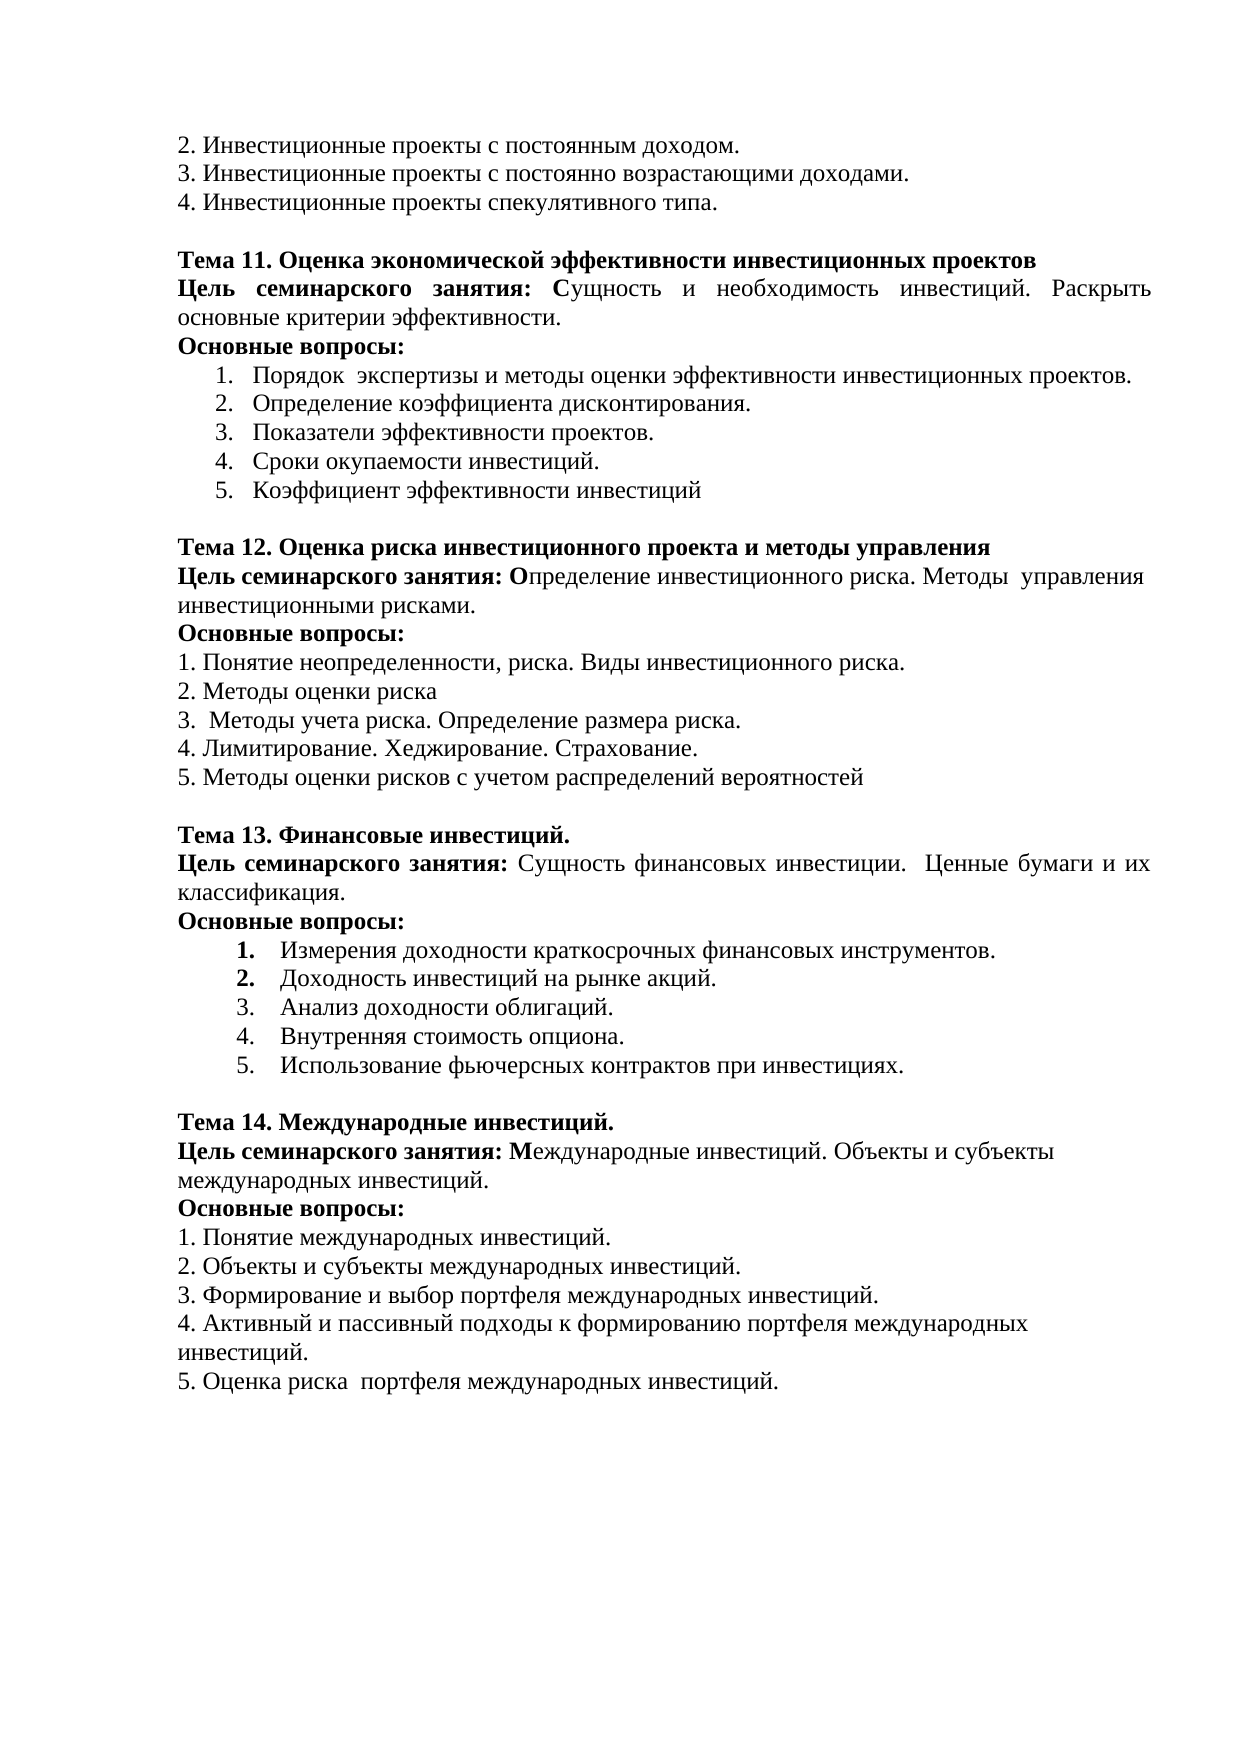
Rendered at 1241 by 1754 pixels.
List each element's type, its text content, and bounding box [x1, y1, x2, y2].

list Использование фьючерсных контрактов при инвестициях. [236, 1050, 1152, 1078]
text Тема 11. Оценка экономической эффективности инвестиционных проектов [177, 245, 1152, 273]
list Внутренняя стоимость опциона. [236, 1021, 1152, 1050]
text 4. Лимитирование. Хеджирование. Страхование. [177, 733, 1152, 762]
text Основные вопросы: [177, 331, 1152, 360]
text Тема 13. Финансовые инвестиций. [177, 820, 1152, 848]
list Определение коэффициента дисконтирования. [215, 388, 1152, 417]
text 5. Оценка риска портфеля международных инвестиций. [177, 1366, 1152, 1395]
text 3. Инвестиционные проекты с постоянно возрастающими доходами. [177, 158, 1152, 187]
text Основные вопросы: [177, 618, 1152, 647]
list Коэффициент эффективности инвестиций [215, 475, 1152, 503]
list Порядок экспертизы и методы оценки эффективности инвестиционных проектов. [215, 360, 1152, 388]
text 4. Инвестиционные проекты спекулятивного типа. [177, 187, 1152, 216]
text Тема 14. Международные инвестиций. [177, 1107, 1152, 1136]
text 3. Методы учета риска. Определение размера риска. [177, 705, 1152, 733]
text Основные вопросы: [177, 906, 1152, 935]
text Тема 12. Оценка риска инвестиционного проекта и методы управления [177, 532, 1152, 561]
text Основные вопросы: [177, 1193, 1152, 1222]
text Цель семинарского занятия: Сущность и необходимость инвестиций. Раскрыть основные критерии эффективности. [177, 273, 1152, 331]
list Измерения доходности краткосрочных финансовых инструментов. [236, 935, 1152, 963]
text 4. Активный и пассивный подходы к формированию портфеля международных инвестиций. [177, 1308, 1152, 1366]
text 2. Объекты и субъекты международных инвестиций. [177, 1251, 1152, 1280]
text 5. Методы оценки рисков с учетом распределений вероятностей [177, 762, 1152, 791]
text 1. Понятие международных инвестиций. [177, 1222, 1152, 1251]
text Цель семинарского занятия: Международные инвестиций. Объекты и субъекты международных инвестиций. [177, 1136, 1152, 1193]
text 2. Методы оценки риска [177, 676, 1152, 705]
text 1. Понятие неопределенности, риска. Виды инвестиционного риска. [177, 647, 1152, 676]
text Цель семинарского занятия: Определение инвестиционного риска. Методы управления инвестиционными рисками. [177, 561, 1152, 618]
list Показатели эффективности проектов. [215, 417, 1152, 446]
list Сроки окупаемости инвестиций. [215, 446, 1152, 475]
list Анализ доходности облигаций. [236, 992, 1152, 1021]
list Доходность инвестиций на рынке акций. [236, 963, 1152, 992]
text Цель семинарского занятия: Сущность финансовых инвестиции. Ценные бумаги и их классификация. [177, 848, 1152, 906]
text 3. Формирование и выбор портфеля международных инвестиций. [177, 1280, 1152, 1308]
text 2. Инвестиционные проекты с постоянным доходом. [177, 130, 1152, 158]
